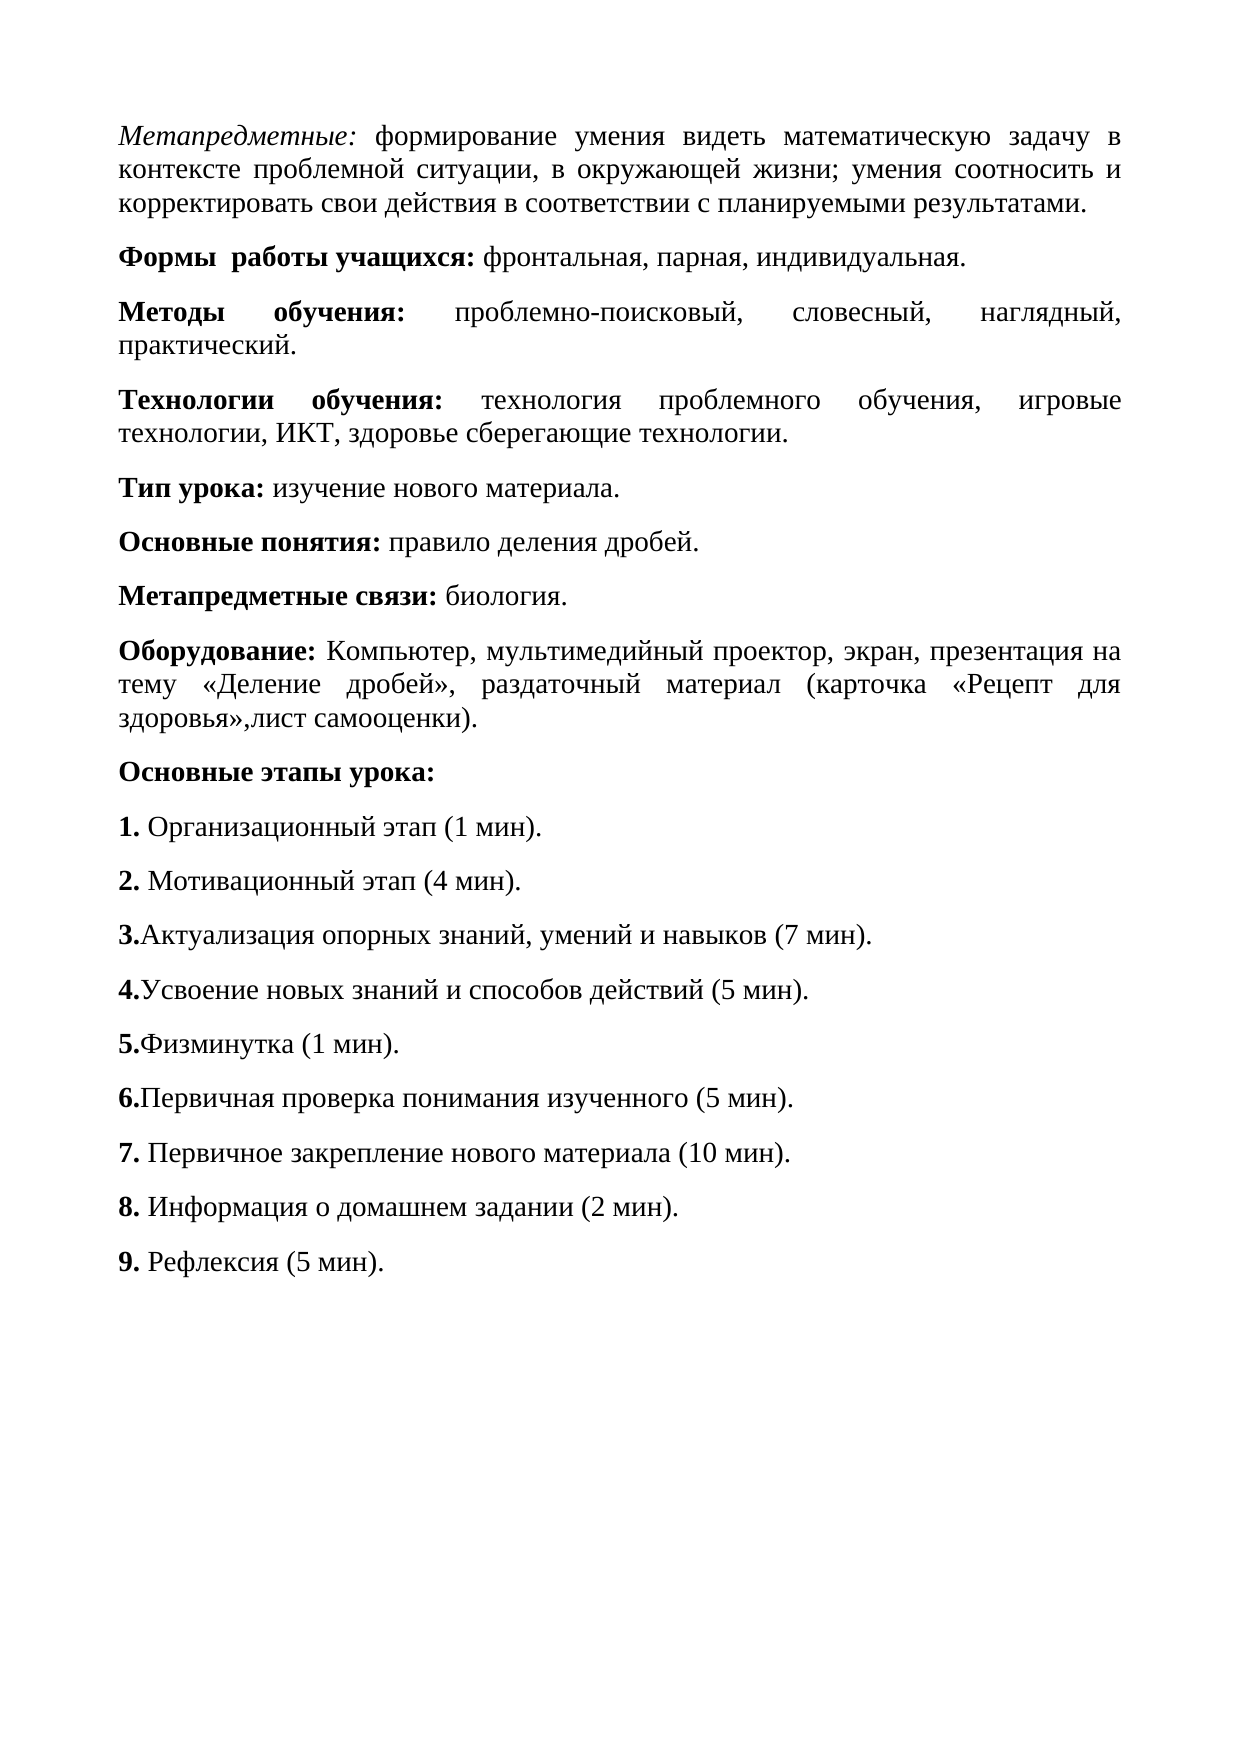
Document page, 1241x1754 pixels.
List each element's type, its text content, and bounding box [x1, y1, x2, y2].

text Метапредметные: формирование умения видеть математическую задачу в контексте проблемной ситуации, в окружающей жизни; умения соотносить и корректировать свои действия в соответствии с планируемыми результатами. [118, 118, 1122, 219]
text 5.Физминутка (1 мин). [118, 1026, 1122, 1060]
text 6.Первичная проверка понимания изученного (5 мин). [118, 1081, 1122, 1114]
text 9. Рефлексия (5 мин). [118, 1244, 1122, 1277]
text 2. Мотивационный этап (4 мин). [118, 863, 1122, 897]
text Основные этапы урока: [118, 754, 1122, 788]
text 1. Организационный этап (1 мин). [118, 809, 1122, 842]
text Метапредметные связи: биология. [118, 578, 1122, 612]
text 8. Информация о домашнем задании (2 мин). [118, 1189, 1122, 1223]
text Оборудование: Компьютер, мультимедийный проектор, экран, презентация на тему «Деление дробей», раздаточный материал (карточка «Рецепт для здоровья»,лист самооценки). [118, 633, 1122, 733]
text 4.Усвоение новых знаний и способов действий (5 мин). [118, 972, 1122, 1005]
text Методы обучения: проблемно-поисковый, словесный, наглядный, практический. [118, 294, 1122, 361]
text Технологии обучения: технология проблемного обучения, игровые технологии, ИКТ, здоровье сберегающие технологии. [118, 382, 1122, 449]
text 3.Актуализация опорных знаний, умений и навыков (7 мин). [118, 917, 1122, 951]
text Основные понятия: правило деления дробей. [118, 524, 1122, 558]
text Формы работы учащихся: фронтальная, парная, индивидуальная. [118, 239, 1122, 273]
text Тип урока: изучение нового материала. [118, 470, 1122, 503]
text 7. Первичное закрепление нового материала (10 мин). [118, 1135, 1122, 1168]
